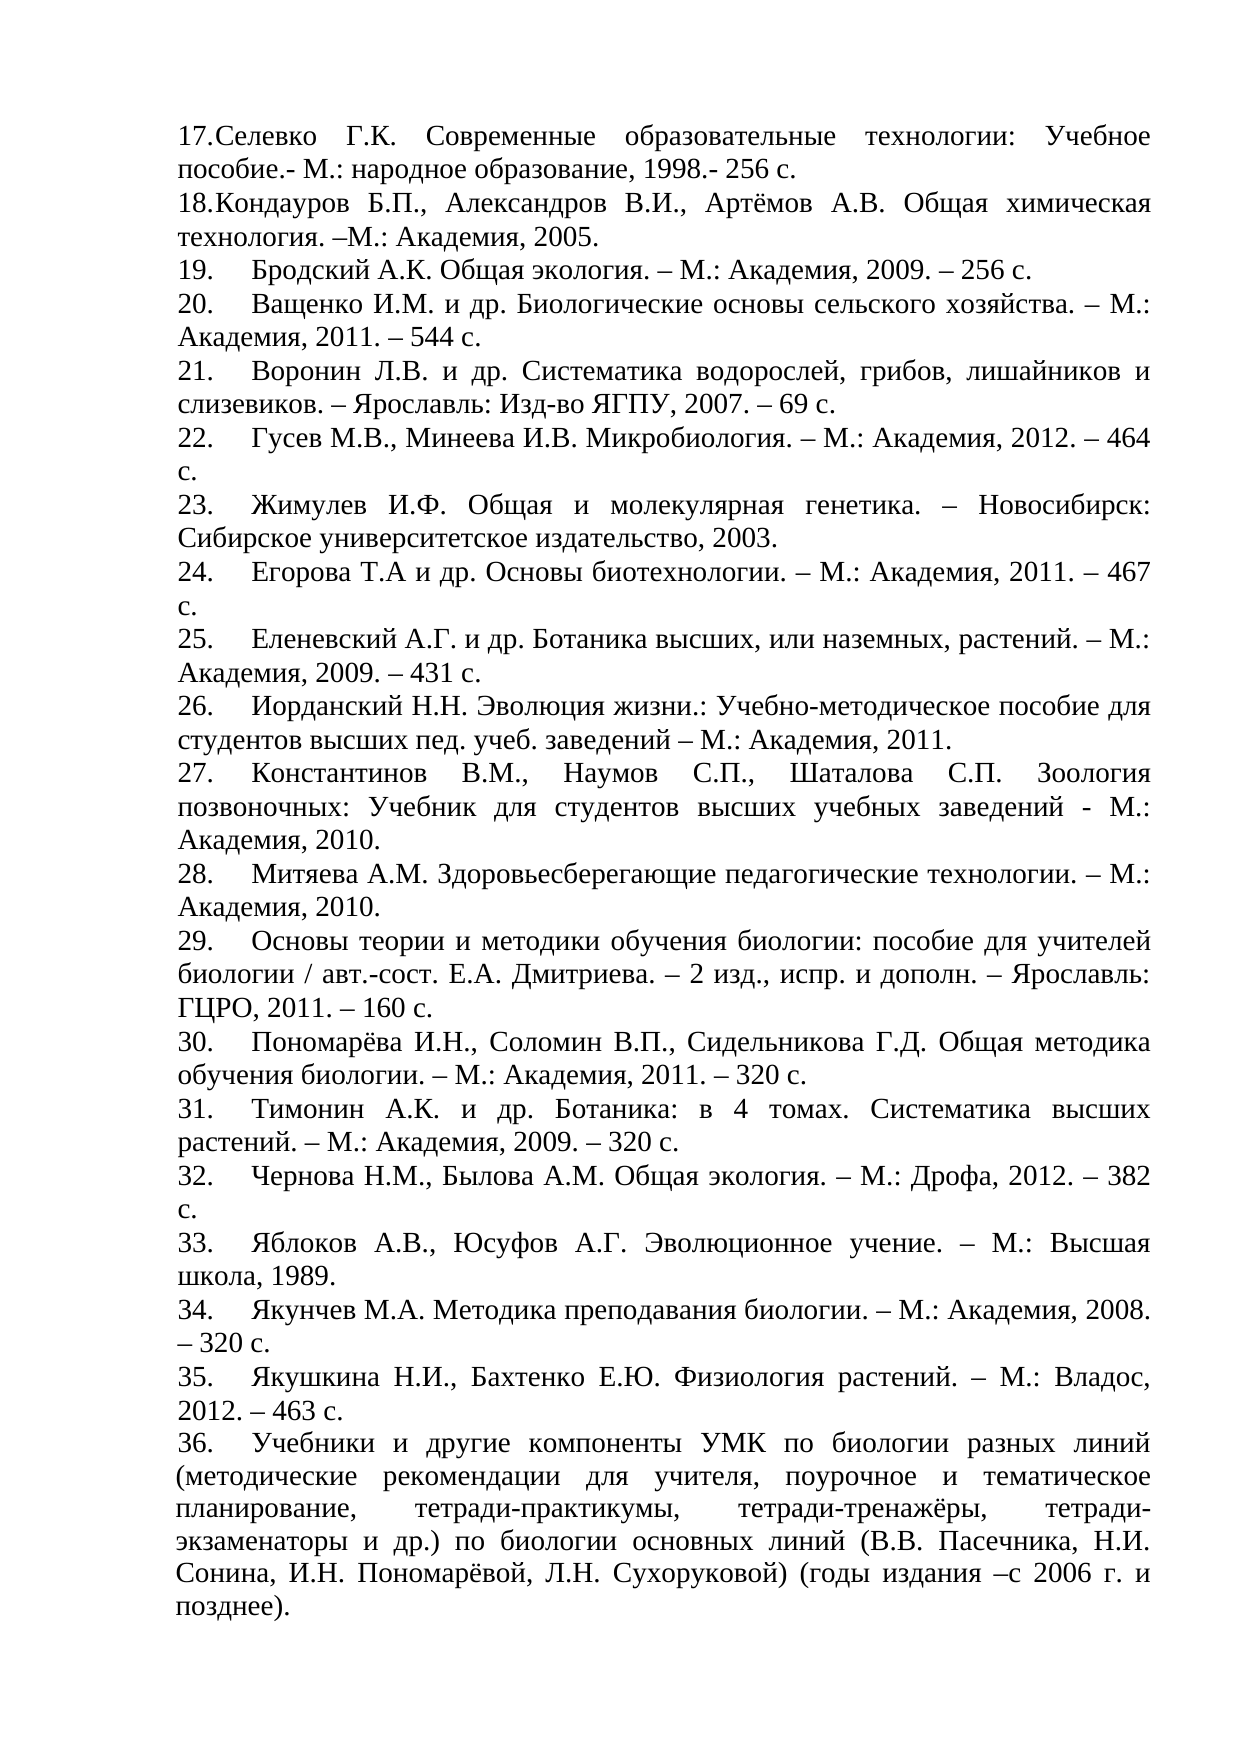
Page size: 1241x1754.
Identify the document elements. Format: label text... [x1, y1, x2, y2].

list Гусев М.В., Минеева И.В. Микробиология. – М.: Академия, 2012. – 464 с. [177, 420, 1152, 487]
list Егорова Т.А и др. Основы биотехнологии. – М.: Академия, 2011. – 467 с. [177, 554, 1152, 621]
list Основы теории и методики обучения биологии: пособие для учителей биологии / авт.-сост. Е.А. Дмитриева. – 2 изд., испр. и дополн. – Ярославль: ГЦРО, 2011. – 160 с. [177, 923, 1152, 1024]
list Кондауров Б.П., Александров В.И., Артёмов А.В. Общая химическая технология. –М.: Академия, 2005. [177, 185, 1152, 252]
list Еленевский А.Г. и др. Ботаника высших, или наземных, растений. – М.: Академия, 2009. – 431 с. [177, 621, 1152, 688]
list Учебники и другие компоненты УМК по биологии разных линий (методические рекомендации для учителя, поурочное и тематическое планирование, тетради-практикумы, тетради-тренажёры, тетради-экзаменаторы и др.) по биологии основных линий (В.В. Пасечника, Н.И. Сонина, И.Н. Пономарёвой, Л.Н. Сухоруковой) (годы издания –с 2006 г. и позднее). [175, 1426, 1152, 1622]
list Якунчев М.А. Методика преподавания биологии. – М.: Академия, 2008. – 320 с. [177, 1292, 1152, 1359]
list Ващенко И.М. и др. Биологические основы сельского хозяйства. – М.: Академия, 2011. – 544 с. [177, 286, 1152, 353]
list Якушкина Н.И., Бахтенко Е.Ю. Физиология растений. – М.: Владос, 2012. – 463 с. [177, 1359, 1152, 1426]
list Яблоков А.В., Юсуфов А.Г. Эволюционное учение. – М.: Высшая школа, 1989. [177, 1225, 1152, 1292]
list Селевко Г.К. Современные образовательные технологии: Учебное пособие.- М.: народное образование, 1998.- 256 с. [177, 118, 1152, 185]
list Воронин Л.В. и др. Систематика водорослей, грибов, лишайников и слизевиков. – Ярославль: Изд-во ЯГПУ, 2007. – 69 с. [177, 353, 1152, 420]
list Константинов В.М., Наумов С.П., Шаталова С.П. Зоология позвоночных: Учебник для студентов высших учебных заведений - М.: Академия, 2010. [177, 755, 1152, 856]
list Чернова Н.М., Былова А.М. Общая экология. – М.: Дрофа, 2012. – 382 с. [177, 1158, 1152, 1225]
list Жимулев И.Ф. Общая и молекулярная генетика. – Новосибирск: Сибирское университетское издательство, 2003. [177, 487, 1152, 554]
list Иорданский Н.Н. Эволюция жизни.: Учебно-методическое пособие для студентов высших пед. учеб. заведений – М.: Академия, 2011. [177, 688, 1152, 755]
list Митяева А.М. Здоровьесберегающие педагогические технологии. – М.: Академия, 2010. [177, 856, 1152, 923]
list Бродский А.К. Общая экология. – М.: Академия, 2009. – 256 с. [177, 252, 1152, 286]
list Тимонин А.К. и др. Ботаника: в 4 томах. Систематика высших растений. – М.: Академия, 2009. – 320 с. [177, 1091, 1152, 1158]
list Пономарёва И.Н., Соломин В.П., Сидельникова Г.Д. Общая методика обучения биологии. – М.: Академия, 2011. – 320 с. [177, 1024, 1152, 1091]
